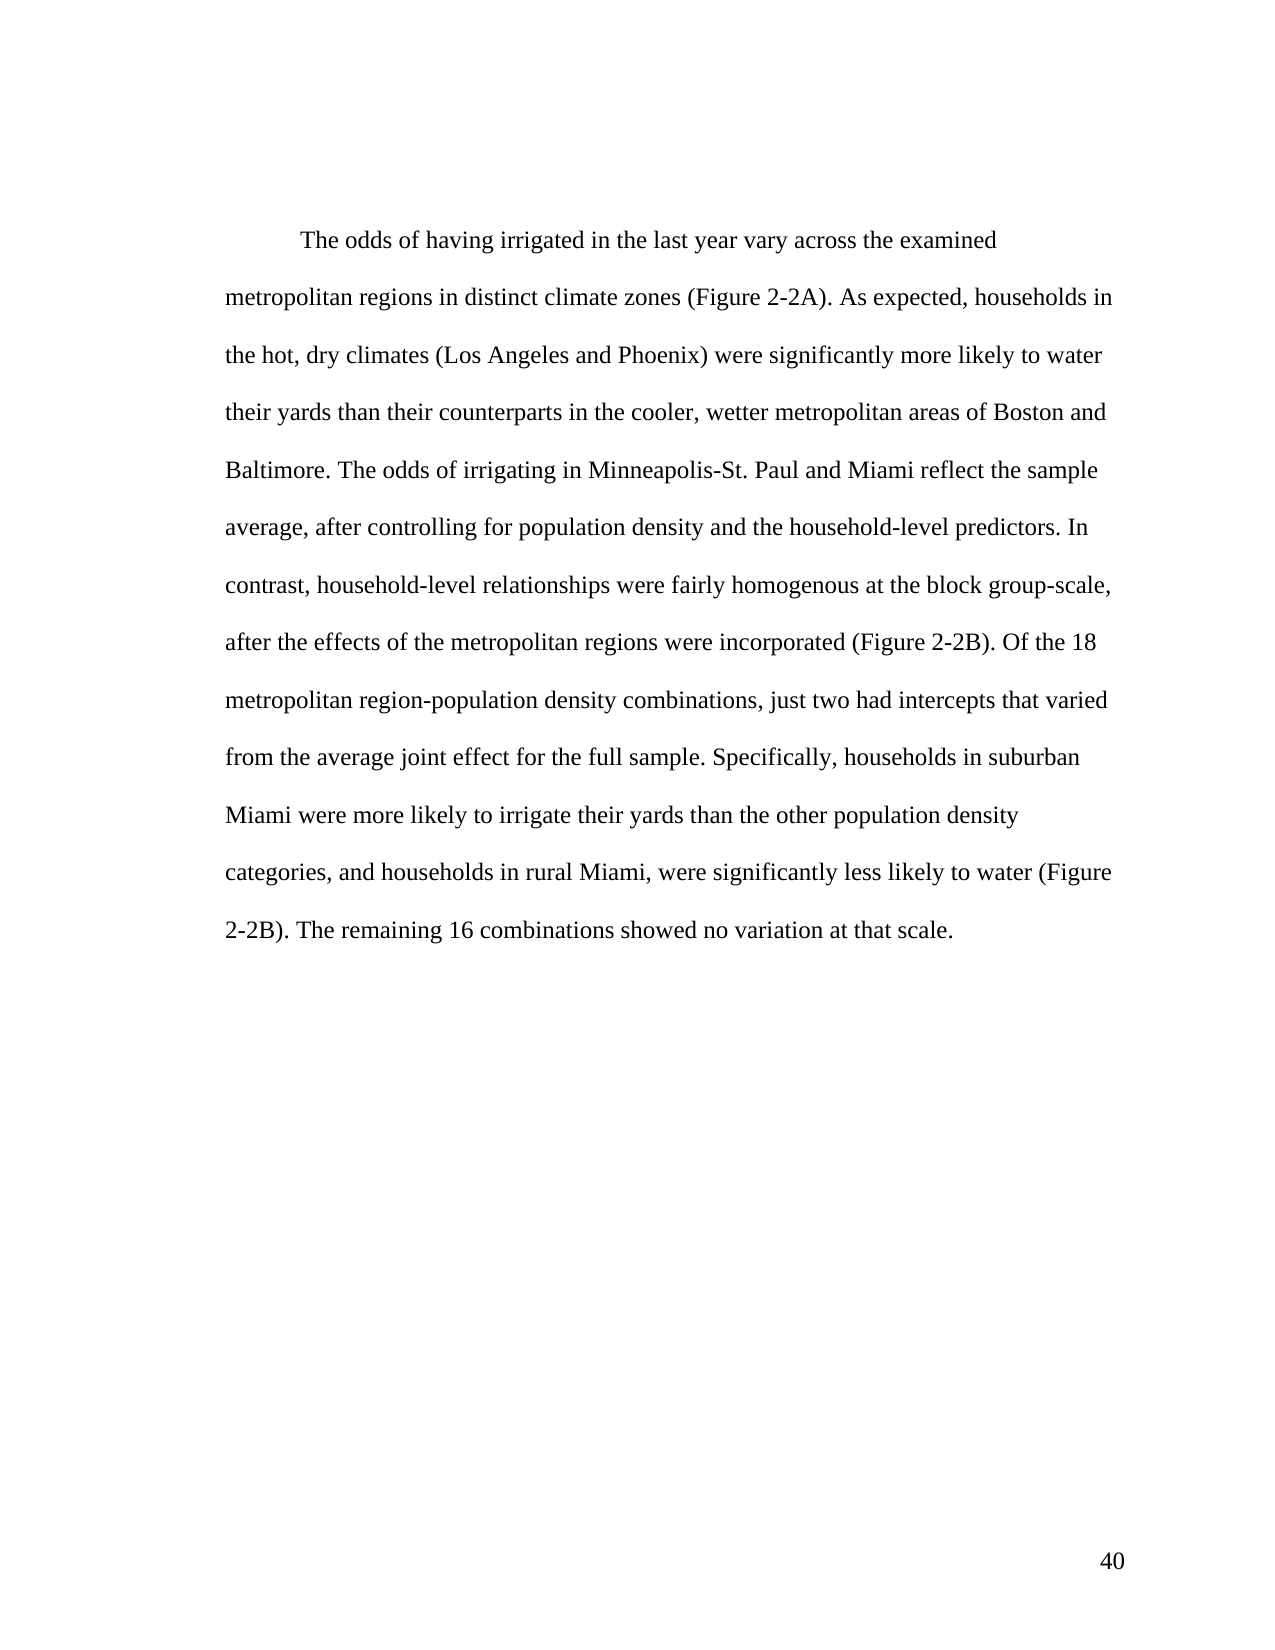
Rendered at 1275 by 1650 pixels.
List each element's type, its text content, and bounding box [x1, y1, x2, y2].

text The odds of having irrigated in the last year vary across the examined metropolitan regions in distinct climate zones (Figure 2-2A). As expected, households in the hot, dry climates (Los Angeles and Phoenix) were significantly more likely to water their yards than their counterparts in the cooler, wetter metropolitan areas of Boston and Baltimore. The odds of irrigating in Minneapolis-St. Paul and Miami reflect the sample average, after controlling for population density and the household-level predictors. In contrast, household-level relationships were fairly homogenous at the block group-scale, after the effects of the metropolitan regions were incorporated (Figure 2-2B). Of the 18 metropolitan region-population density combinations, just two had intercepts that varied from the average joint effect for the full sample. Specifically, households in suburban Miami were more likely to irrigate their yards than the other population density categories, and households in rural Miami, were significantly less likely to water (Figure 2-2B). The remaining 16 combinations showed no variation at that scale. [225, 225, 1125, 944]
